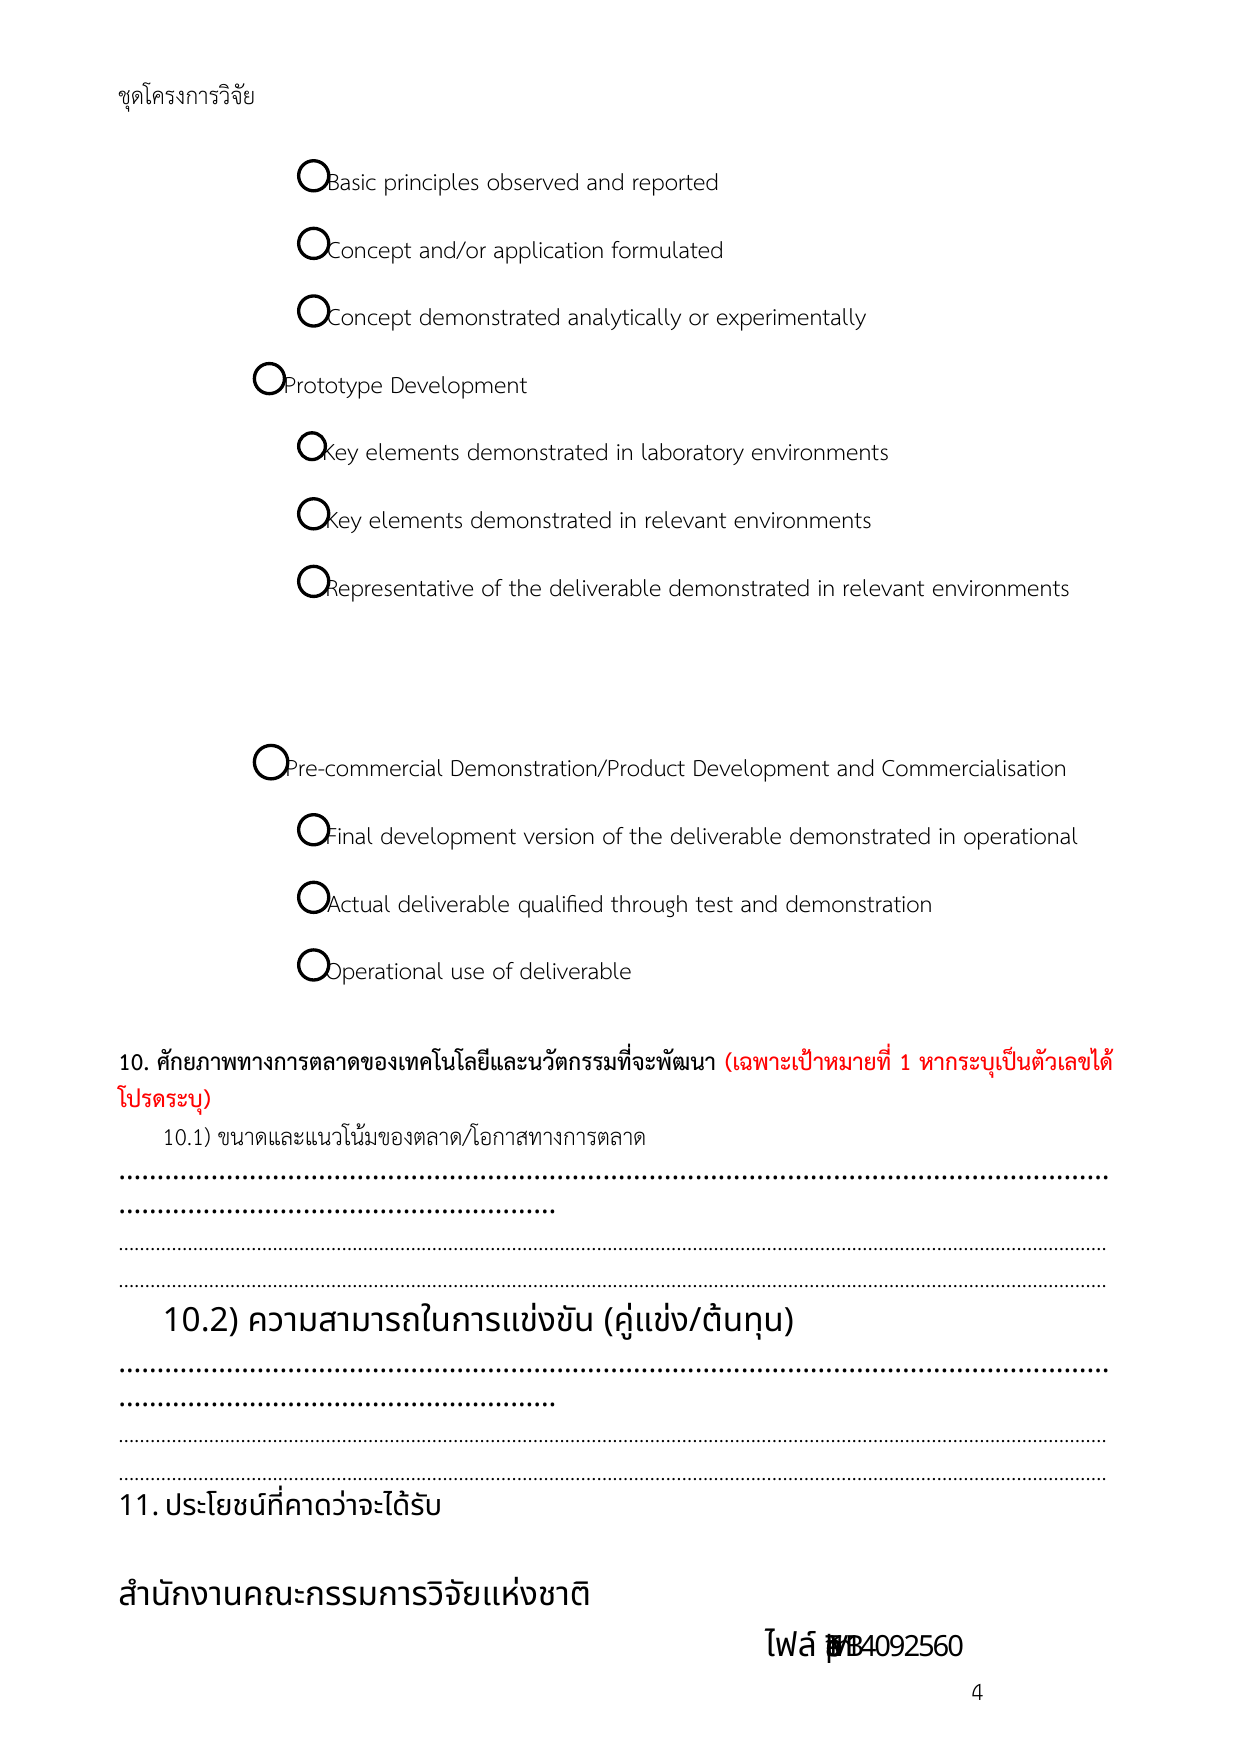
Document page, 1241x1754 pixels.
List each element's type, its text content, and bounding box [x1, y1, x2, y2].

text (เฉพาะเป้าหมายที่ 1 หากระบุเป็นตัวเลขได้ โปรดระบุ) [118, 1041, 1122, 1116]
